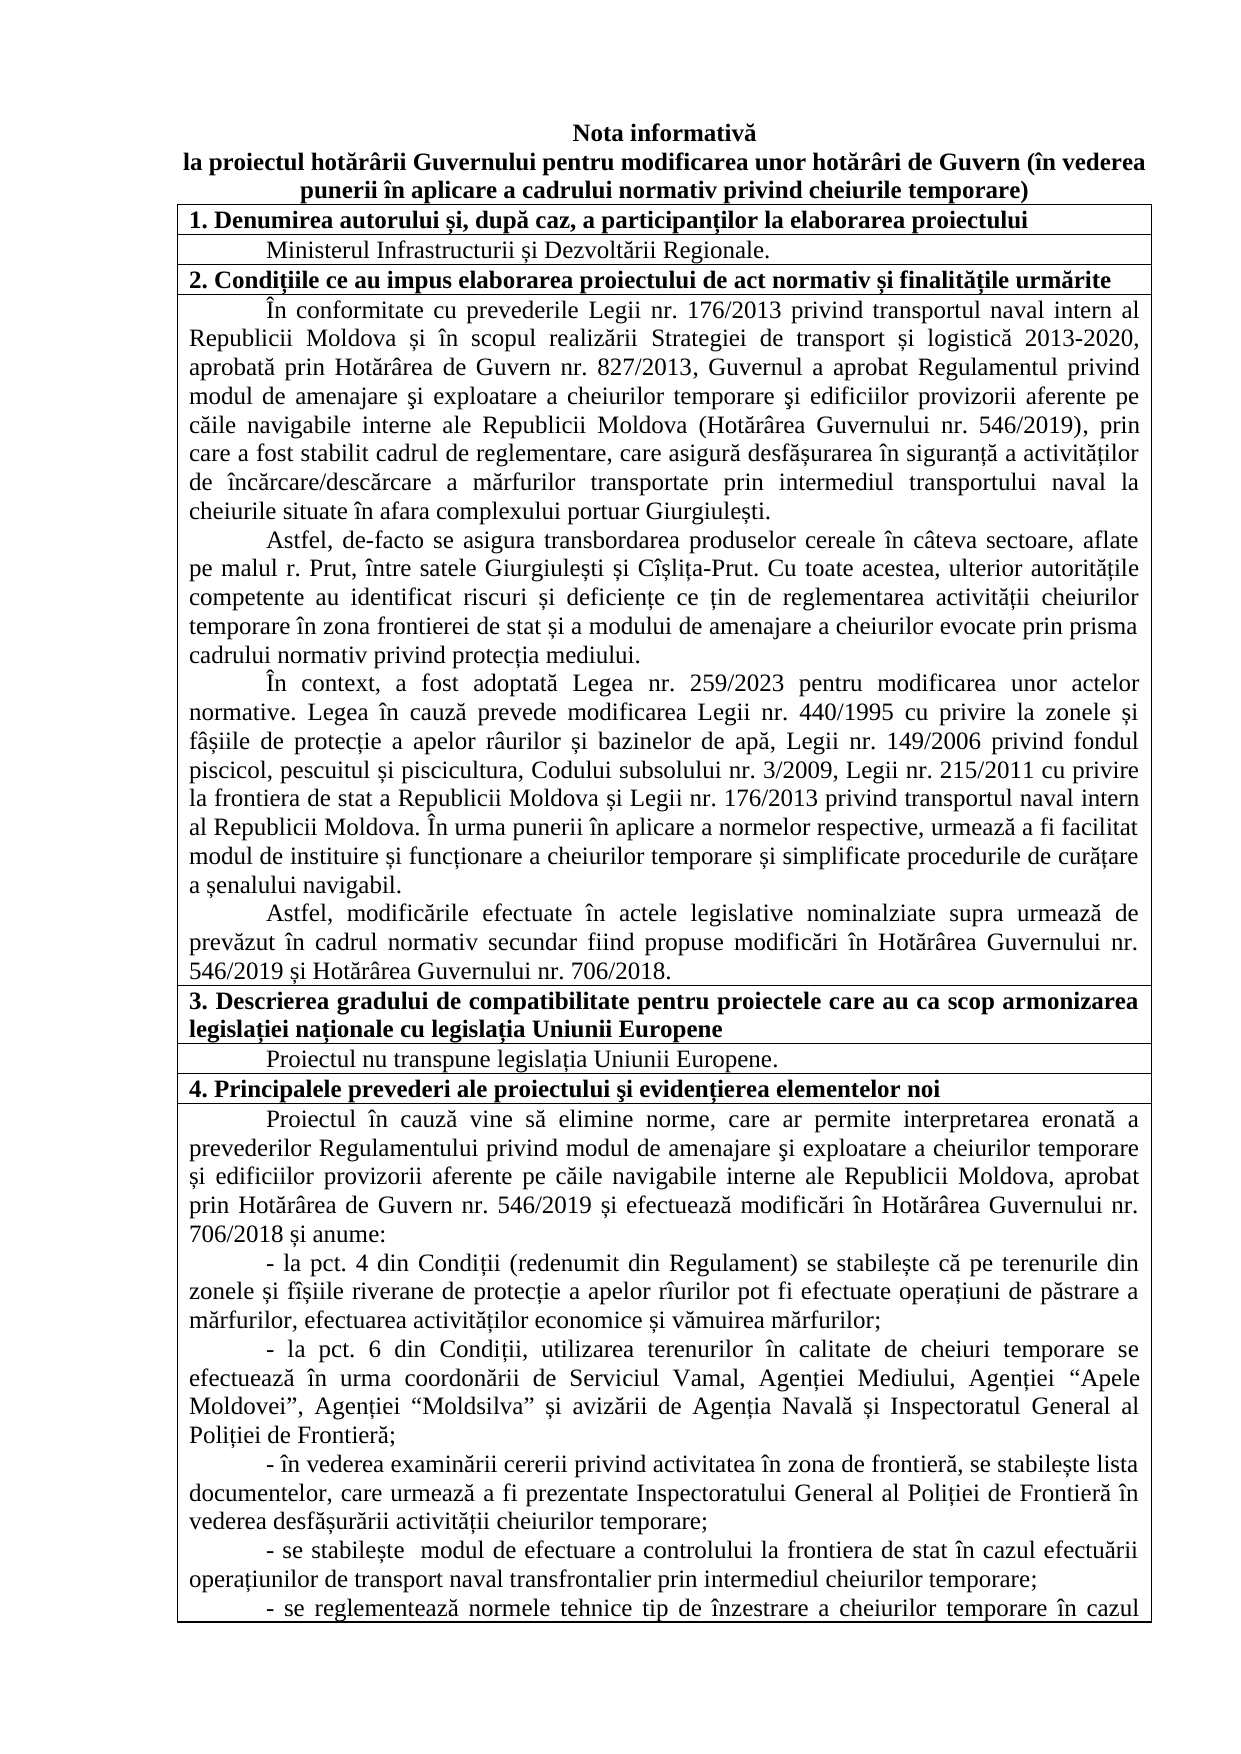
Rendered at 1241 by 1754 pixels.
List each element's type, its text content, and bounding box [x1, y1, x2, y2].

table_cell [178, 1104, 1151, 1621]
table_cell 4. Principalele prevederi ale proiectului şi evidențierea elementelor noi [178, 1074, 1151, 1103]
table_cell Ministerul Infrastructurii și Dezvoltării Regionale. [178, 235, 1151, 264]
table_cell 2. Condițiile ce au impus elaborarea proiectului de act normativ și finalitățile urmărite [178, 265, 1151, 294]
text la proiectul hotărârii Guvernului pentru modificarea unor hotărâri de Guvern (în vederea punerii în aplicare a cadrului normativ privind cheiurile temporare) [177, 147, 1152, 204]
table_cell Proiectul nu transpune legislația Uniunii Europene. [178, 1044, 1151, 1073]
table_cell În conformitate cu prevederile Legii nr. 176/2013 privind transportul naval intern al Republicii Moldova și în scopul realizării Strategiei de transport și logistică 2013-2020, aprobată prin Hotărârea de Guvern nr. 827/2013, Guvernul a aprobat Regulamentul privind modul de amenajare şi exploatare a cheiurilor temporare şi edificiilor provizorii aferente pe căile navigabile interne ale Republicii Moldova (Hotărârea Guvernului nr. 546/2019), prin care a fost stabilit cadrul de reglementare, care asigură desfășurarea în siguranță a activităților de încărcare/descărcare a mărfurilor transportate prin intermediul transportului naval la cheiurile situate în afara complexului portuar Giurgiulești. Astfel, de-facto se asigura transbordarea produselor cereale în câteva sectoare, aflate pe malul r. Prut, între satele Giurgiulești și Cîșlița-Prut. Cu toate acestea, ulterior autoritățile competente au identificat riscuri și deficiențe ce țin de reglementarea activității cheiurilor temporare în zona frontierei de stat și a modului de amenajare a cheiurilor evocate prin prisma cadrului normativ privind protecția mediului. În context, a fost adoptată Legea nr. 259/2023 pentru modificarea unor actelor normative. Legea în cauză prevede modificarea Legii nr. 440/1995 cu privire la zonele și fâșiile de protecție a apelor râurilor și bazinelor de apă, Legii nr. 149/2006 privind fondul piscicol, pescuitul și piscicultura, Codului subsolului nr. 3/2009, Legii nr. 215/2011 cu privire la frontiera de stat a Republicii Moldova și Legii nr. 176/2013 privind transportul naval intern al Republicii Moldova. În urma punerii în aplicare a normelor respective, urmează a fi facilitat modul de instituire și funcționare a cheiurilor temporare și simplificate procedurile de curățare a șenalului navigabil. Astfel, modificările efectuate în actele legislative nominalziate supra urmează de prevăzut în cadrul normativ secundar fiind propuse modificări în Hotărârea Guvernului nr. 546/2019 și Hotărârea Guvernului nr. 706/2018. [178, 295, 1151, 985]
table_header 1. Denumirea autorului și, după caz, a participanților la elaborarea proiectului [178, 205, 1151, 234]
table_cell 3. Descrierea gradului de compatibilitate pentru proiectele care au ca scop armonizarea legislației naționale cu legislația Uniunii Europene [178, 986, 1151, 1043]
text Nota informativă [177, 118, 1152, 147]
